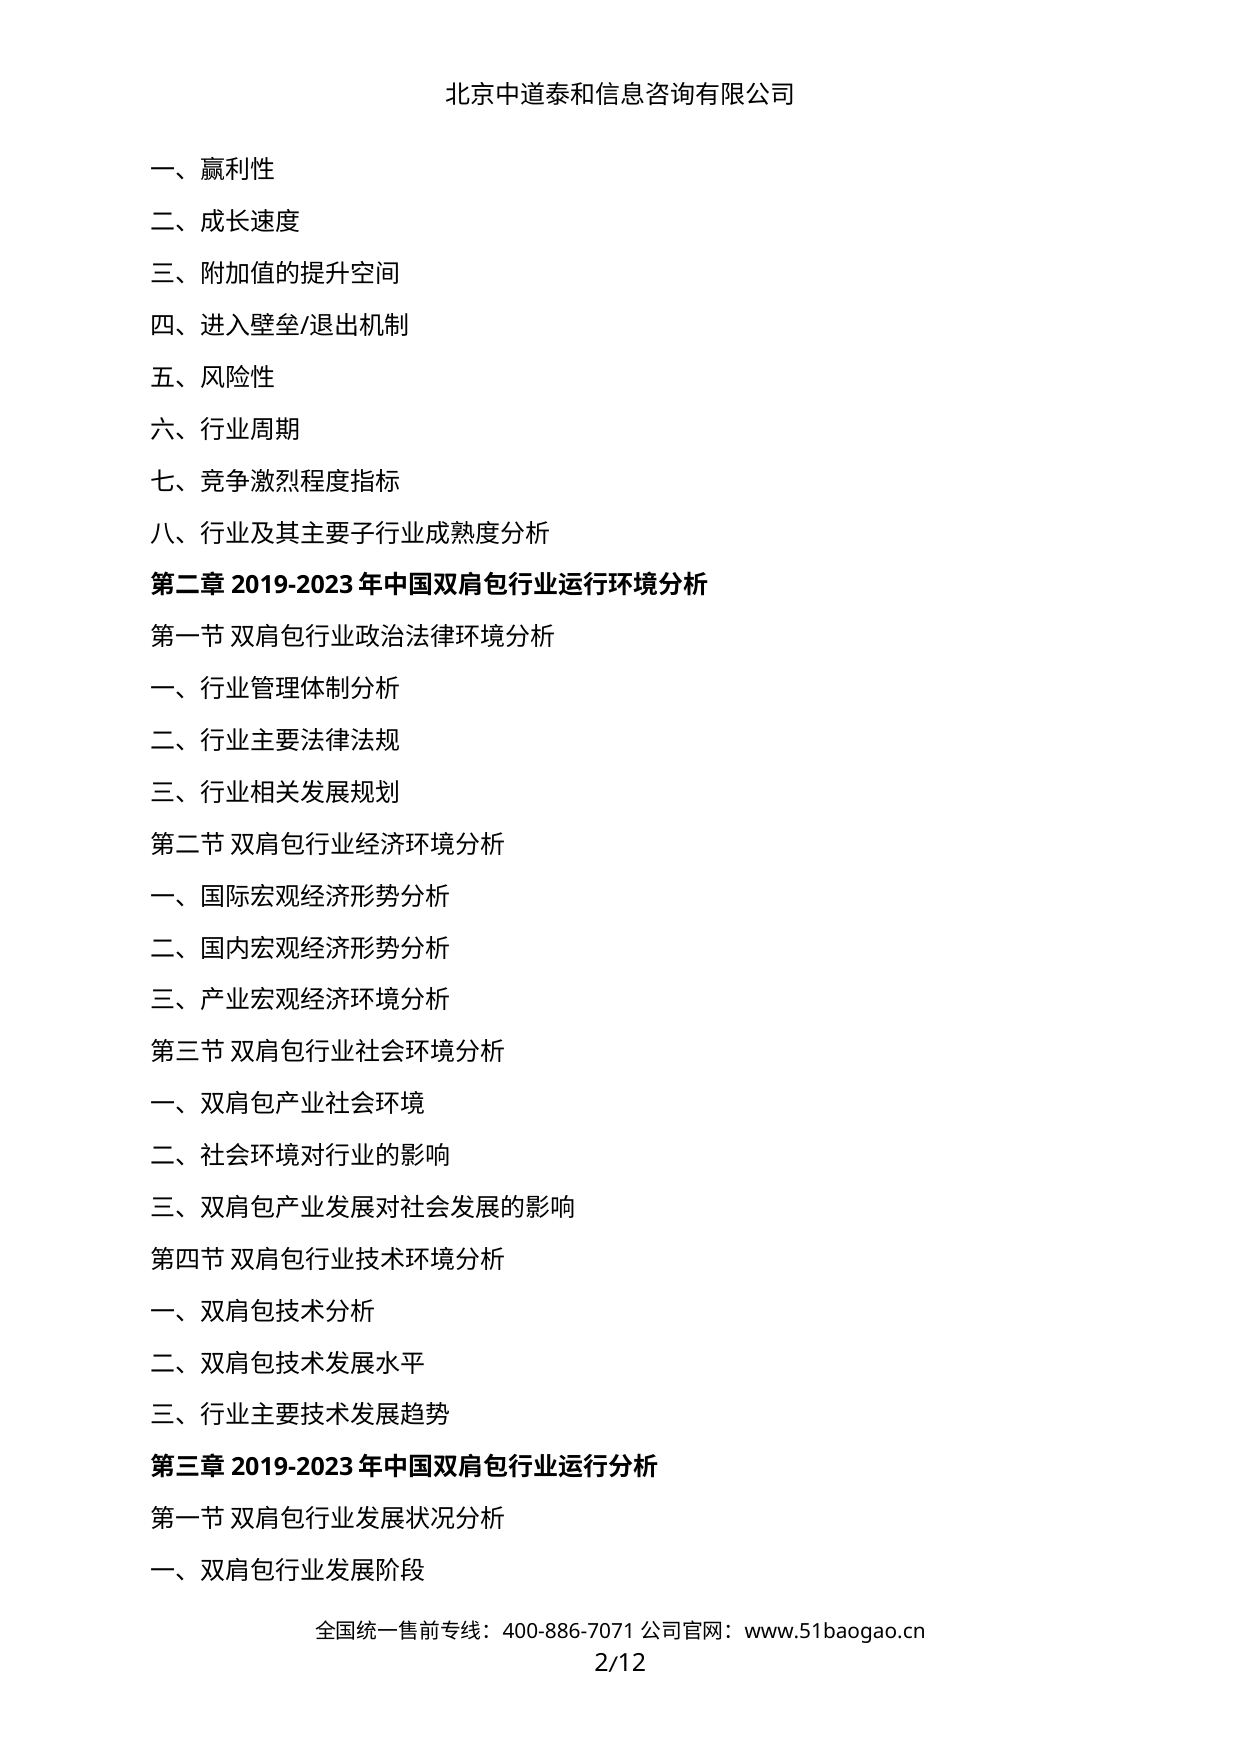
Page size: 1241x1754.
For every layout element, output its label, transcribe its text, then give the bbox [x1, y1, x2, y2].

text 第四节 双肩包行业技术环境分析 [150, 1239, 1090, 1276]
text 二、双肩包技术发展水平 [150, 1343, 1090, 1379]
text 五、风险性 [150, 357, 1090, 394]
text 三、行业主要技术发展趋势 [150, 1395, 1090, 1431]
text 一、行业管理体制分析 [150, 669, 1090, 705]
text 六、行业周期 [150, 409, 1090, 446]
text 一、双肩包产业社会环境 [150, 1084, 1090, 1120]
text 二、社会环境对行业的影响 [150, 1136, 1090, 1172]
text 一、赢利性 [150, 150, 1090, 186]
text 第三章 2019-2023年中国双肩包行业运行分析 [150, 1447, 1090, 1483]
text 第一节 双肩包行业发展状况分析 [150, 1499, 1090, 1535]
text 八、行业及其主要子行业成熟度分析 [150, 513, 1090, 549]
text 一、双肩包技术分析 [150, 1291, 1090, 1327]
text 七、竞争激烈程度指标 [150, 461, 1090, 497]
text 三、产业宏观经济环境分析 [150, 980, 1090, 1016]
text 一、双肩包行业发展阶段 [150, 1551, 1090, 1587]
text 三、附加值的提升空间 [150, 254, 1090, 290]
text 三、行业相关发展规划 [150, 772, 1090, 809]
text 四、进入壁垒/退出机制 [150, 306, 1090, 342]
text 一、国际宏观经济形势分析 [150, 876, 1090, 912]
text 第二节 双肩包行业经济环境分析 [150, 824, 1090, 861]
text 三、双肩包产业发展对社会发展的影响 [150, 1187, 1090, 1224]
text 第一节 双肩包行业政治法律环境分析 [150, 617, 1090, 653]
text 二、行业主要法律法规 [150, 721, 1090, 757]
text 第二章 2019-2023年中国双肩包行业运行环境分析 [150, 565, 1090, 601]
text 第三节 双肩包行业社会环境分析 [150, 1032, 1090, 1068]
text 二、国内宏观经济形势分析 [150, 928, 1090, 964]
text 二、成长速度 [150, 202, 1090, 238]
